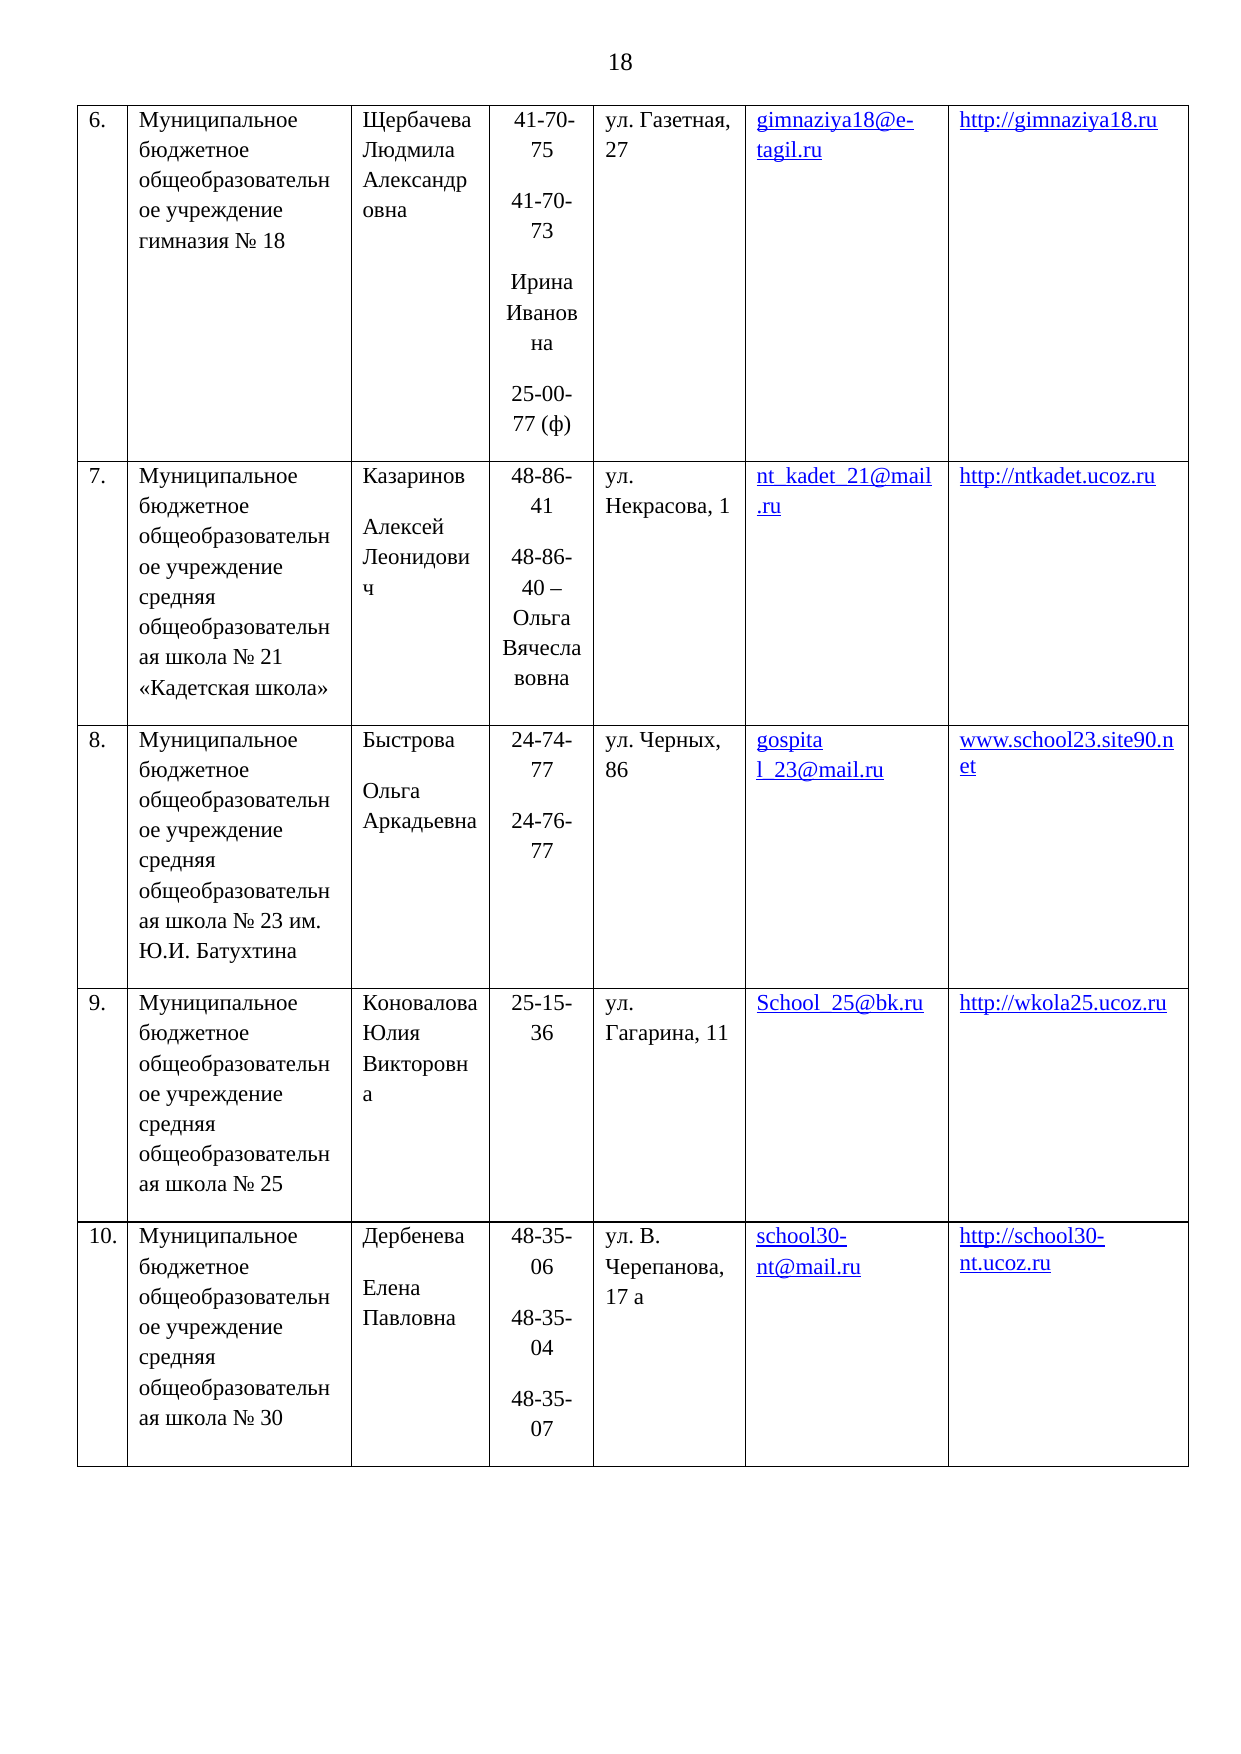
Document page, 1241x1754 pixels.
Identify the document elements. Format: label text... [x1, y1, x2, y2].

table_cell 48-86-41 48-86-40 – Ольга Вячеславовна [490, 462, 593, 724]
table_cell Казаринов Алексей Леонидович [352, 462, 489, 724]
table_cell http://school30-nt.ucoz.ru [949, 1223, 1188, 1466]
table_cell ул. В. Черепанова, 17 а [594, 1223, 745, 1466]
table_cell School_25@bk.ru [746, 989, 948, 1221]
table_cell [78, 1223, 127, 1466]
table_cell [78, 106, 127, 461]
table_cell gospital_23@mail.ru [746, 726, 948, 988]
table_cell Дербенева Елена Павловна [352, 1223, 489, 1466]
table_cell ул. Черных, 86 [594, 726, 745, 988]
table_cell ул. Некрасова, 1 [594, 462, 745, 724]
table_cell 25-15-36 [490, 989, 593, 1221]
table_cell ул. Газетная, 27 [594, 106, 745, 461]
table_cell Муниципальное бюджетное общеобразовательное учреждение средняя общеобразовательная школа № 23 им. Ю.И. Батухтина [128, 726, 351, 988]
table_cell ул. Гагарина, 11 [594, 989, 745, 1221]
table_cell [78, 989, 127, 1221]
table_cell school30-nt@mail.ru [746, 1223, 948, 1466]
table_cell 24-74-77 24-76-77 [490, 726, 593, 988]
table_cell [78, 462, 127, 724]
table_cell Муниципальное бюджетное общеобразовательное учреждение гимназия № 18 [128, 106, 351, 461]
table_cell http://gimnaziya18.ru [949, 106, 1188, 461]
table_cell Муниципальное бюджетное общеобразовательное учреждение средняя общеобразовательная школа № 30 [128, 1223, 351, 1466]
table_cell gimnaziya18@e-tagil.ru [746, 106, 948, 461]
table_cell [78, 726, 127, 988]
table_cell http://wkola25.ucoz.ru [949, 989, 1188, 1221]
table_cell Коновалова Юлия Викторовна [352, 989, 489, 1221]
table_cell nt_kadet_21@mail.ru [746, 462, 948, 724]
table_cell Муниципальное бюджетное общеобразовательное учреждение средняя общеобразовательная школа № 25 [128, 989, 351, 1221]
table_cell Щербачева Людмила Александровна [352, 106, 489, 461]
table_cell 41-70-75 41-70-73 Ирина Ивановна 25-00-77 (ф) [490, 106, 593, 461]
table_cell 48-35-06 48-35-04 48-35-07 [490, 1223, 593, 1466]
table_cell Быстрова Ольга Аркадьевна [352, 726, 489, 988]
table_cell Муниципальное бюджетное общеобразовательное учреждение средняя общеобразовательная школа № 21 «Кадетская школа» [128, 462, 351, 724]
table_cell www.school23.site90.net [949, 726, 1188, 988]
table_cell http://ntkadet.ucoz.ru [949, 462, 1188, 724]
